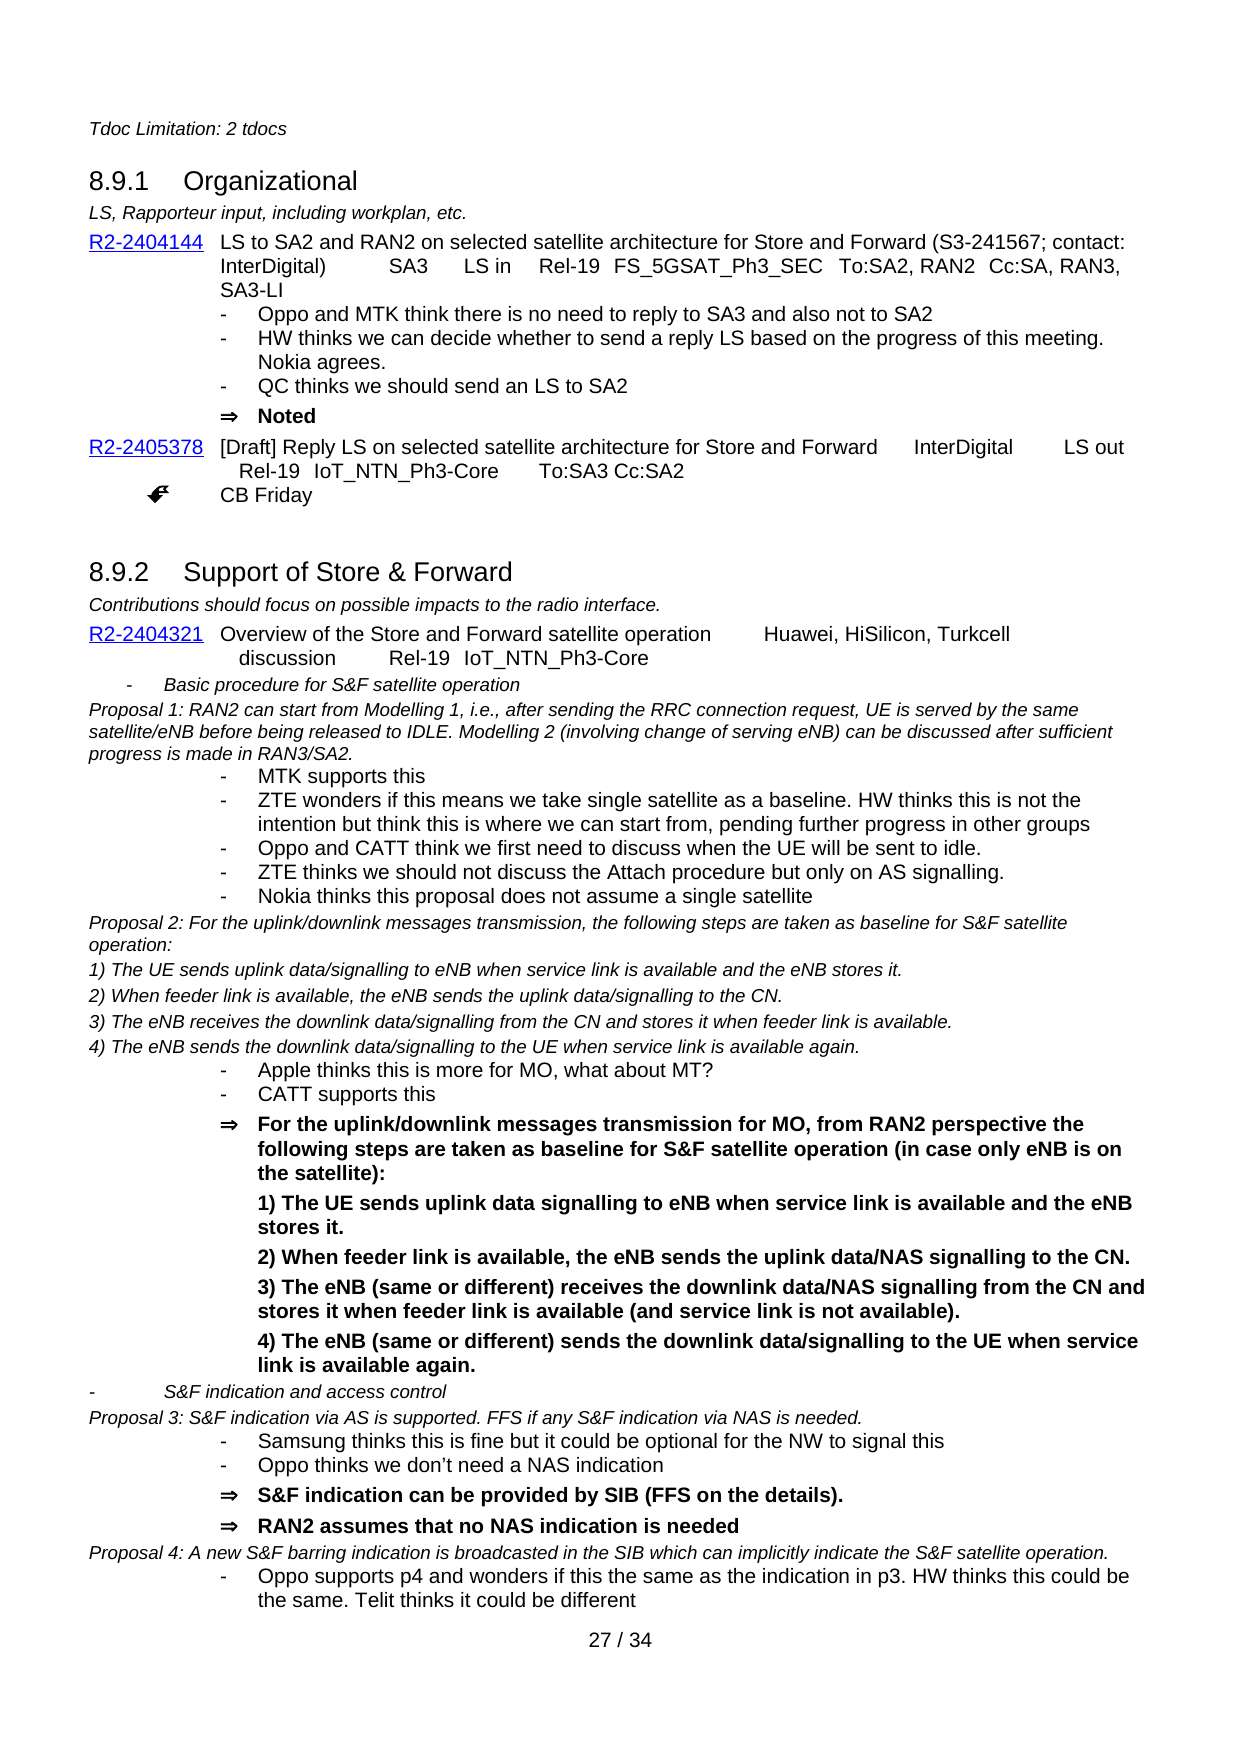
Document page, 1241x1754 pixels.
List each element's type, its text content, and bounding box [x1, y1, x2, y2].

text - Oppo and CATT think we first need to discuss when the UE will be sent to idle. [220, 836, 1152, 860]
text - Oppo supports p4 and wonders if this the same as the indication in p3. HW thinks this could be the same. Telit thinks it could be different [220, 1564, 1152, 1612]
text Tdoc Limitation: 2 tdocs [89, 118, 1152, 140]
text 1) The UE sends uplink data/signalling to eNB when service link is available and the eNB stores it. [89, 959, 1152, 981]
text - CATT supports this [220, 1082, 1152, 1106]
text CB Friday [148, 483, 1152, 507]
text Proposal 4: A new S&F barring indication is broadcasted in the SIB which can implicitly indicate the S&F satellite operation. [89, 1542, 1152, 1564]
text Proposal 3: S&F indication via AS is supported. FFS if any S&F indication via NAS is needed. [89, 1407, 1152, 1428]
title R2-2404144 LS to SA2 and RAN2 on selected satellite architecture for Store and Forward (S3-241567; contact: InterDigital) SA3 LS in Rel-19 FS_5GSAT_Ph3_SEC To:SA2, RAN2 Cc:SA, RAN3, SA3-LI [89, 230, 1152, 302]
text - ZTE wonders if this means we take single satellite as a baseline. HW thinks this is not the intention but think this is where we can start from, pending further progress in other groups [220, 788, 1152, 836]
list 2) When feeder link is available, the eNB sends the uplink data/NAS signalling to the CN. [257, 1245, 1152, 1269]
text 3) The eNB receives the downlink data/signalling from the CN and stores it when feeder link is available. [89, 1011, 1152, 1032]
list 4) The eNB (same or different) sends the downlink data/signalling to the UE when service link is available again. [257, 1329, 1152, 1377]
text For the uplink/downlink messages transmission for MO, from RAN2 perspective the following steps are taken as baseline for S&F satellite operation (in case only eNB is on the satellite): [220, 1112, 1152, 1184]
title R2-2404321 Overview of the Store and Forward satellite operation Huawei, HiSilicon, Turkcell discussion Rel-19 IoT_NTN_Ph3-Core [89, 621, 1152, 669]
text 4) The eNB sends the downlink data/signalling to the UE when service link is available again. [89, 1036, 1152, 1058]
text - Oppo thinks we don’t need a NAS indication [220, 1452, 1152, 1476]
text RAN2 assumes that no NAS indication is needed [220, 1513, 1152, 1538]
text S&F indication can be provided by SIB (FFS on the details). [220, 1483, 1152, 1507]
title R2-2405378 [Draft] Reply LS on selected satellite architecture for Store and Forward InterDigital LS out Rel-19 IoT_NTN_Ph3-Core To:SA3 Cc:SA2 [89, 435, 1152, 483]
text - ZTE thinks we should not discuss the Attach procedure but only on AS signalling. [220, 860, 1152, 884]
text LS, Rapporteur input, including workplan, etc. [89, 202, 1152, 224]
text Contributions should focus on possible impacts to the radio interface. [89, 593, 1152, 615]
text - Oppo and MTK think there is no need to reply to SA3 and also not to SA2 [220, 302, 1152, 326]
text - S&F indication and access control [89, 1381, 1152, 1403]
text - QC thinks we should send an LS to SA2 [220, 374, 1152, 398]
text Proposal 1: RAN2 can start from Modelling 1, i.e., after sending the RRC connection request, UE is served by the same satellite/eNB before being released to IDLE. Modelling 2 (involving change of serving eNB) can be discussed after sufficient progress is made in RAN3/SA2. [89, 699, 1152, 764]
subtitle 8.9.2 Support of Store & Forward [89, 556, 1152, 587]
subtitle 8.9.1 Organizational [89, 165, 1152, 196]
text - Samsung thinks this is fine but it could be optional for the NW to signal this [220, 1428, 1152, 1452]
text Proposal 2: For the uplink/downlink messages transmission, the following steps are taken as baseline for S&F satellite operation: [89, 912, 1152, 955]
list Basic procedure for S&F satellite operation [126, 673, 1152, 695]
text - HW thinks we can decide whether to send a reply LS based on the progress of this meeting. Nokia agrees. [220, 326, 1152, 374]
text - Apple thinks this is more for MO, what about MT? [220, 1058, 1152, 1082]
list 3) The eNB (same or different) receives the downlink data/NAS signalling from the CN and stores it when feeder link is available (and service link is not available). [257, 1275, 1152, 1323]
text 2) When feeder link is available, the eNB sends the uplink data/signalling to the CN. [89, 985, 1152, 1006]
text - MTK supports this [220, 764, 1152, 788]
list 1) The UE sends uplink data signalling to eNB when service link is available and the eNB stores it. [257, 1191, 1152, 1238]
text - Nokia thinks this proposal does not assume a single satellite [220, 884, 1152, 908]
text Noted [220, 404, 1152, 428]
